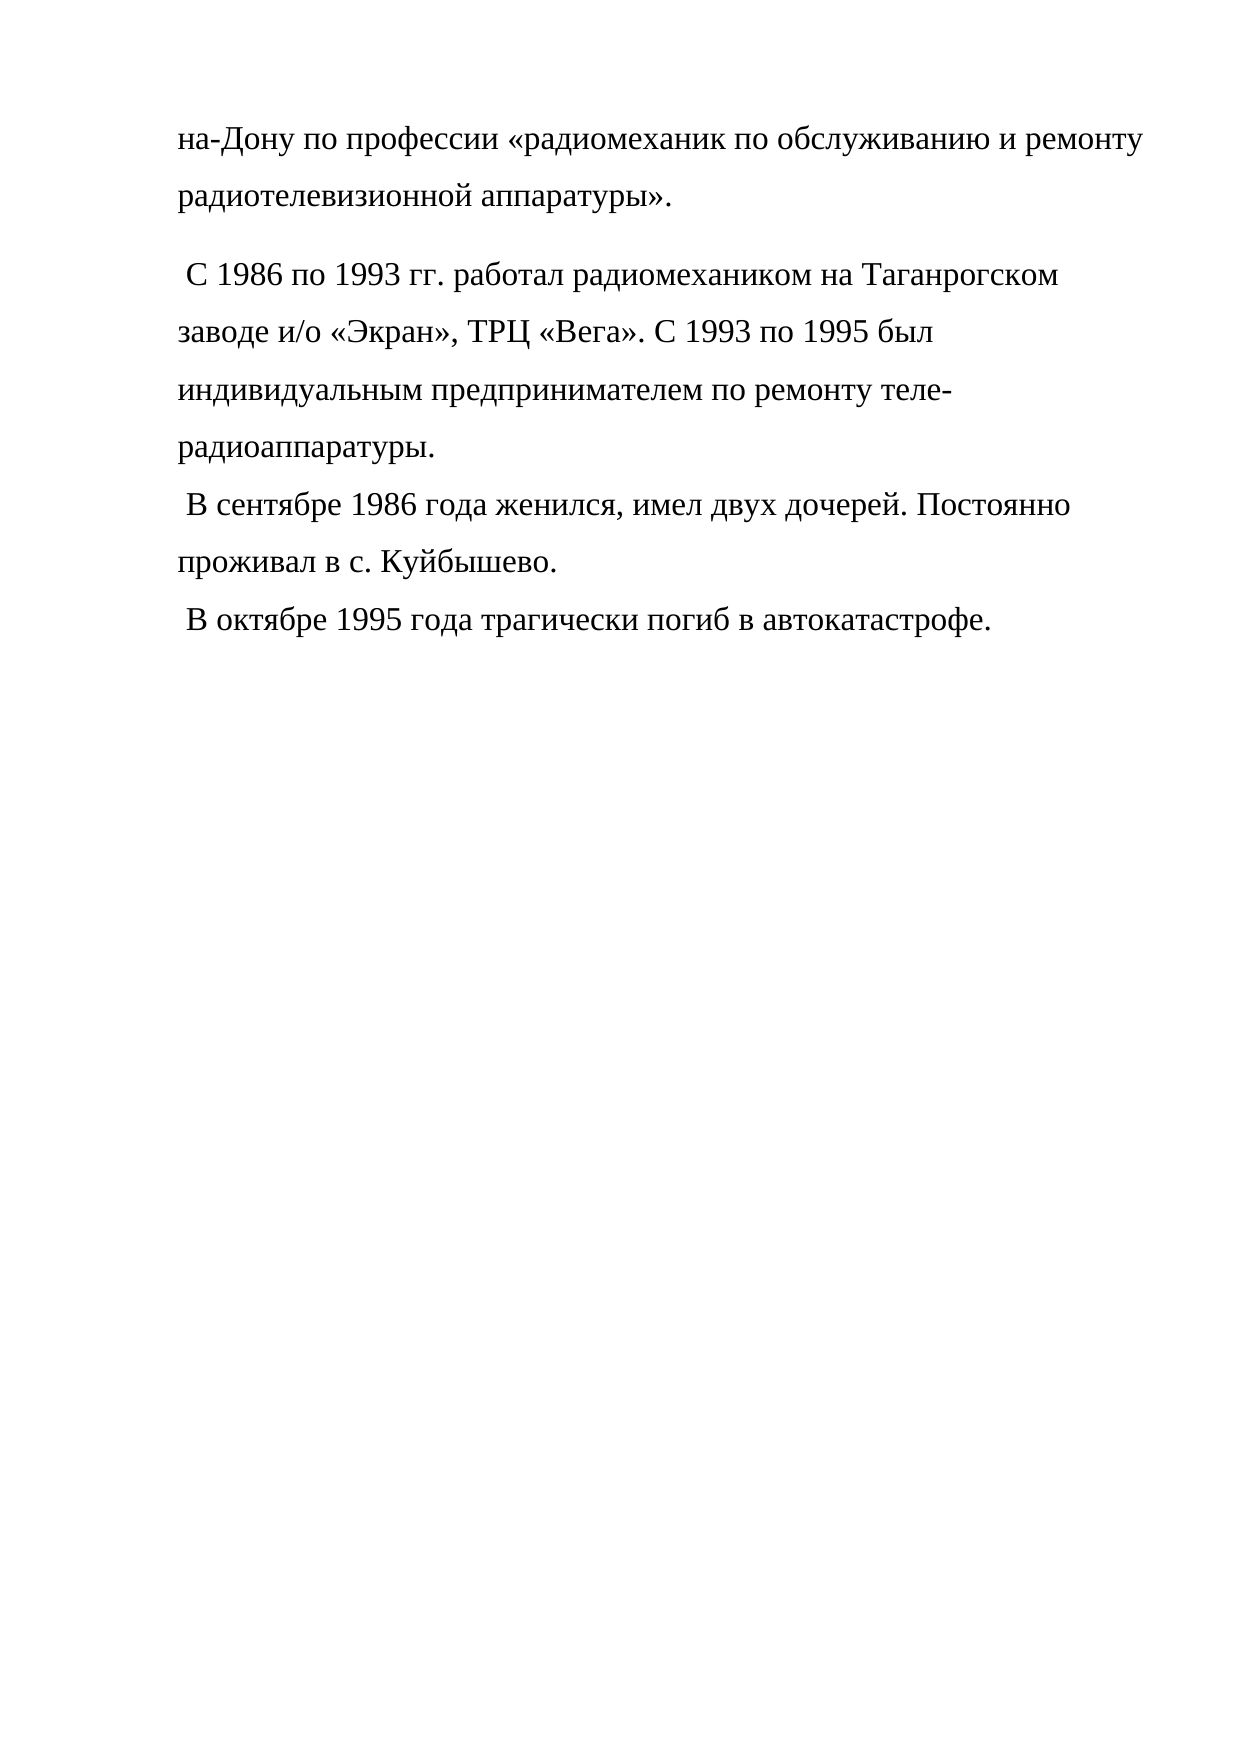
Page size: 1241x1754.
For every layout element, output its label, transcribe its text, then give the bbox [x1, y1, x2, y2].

text С 1986 по 1993 гг. работал радиомехаником на Таганрогском заводе и/о «Экран», ТРЦ «Вега». С 1993 по 1995 был индивидуальным предпринимателем по ремонту теле-радиоаппаратуры. В сентябре 1986 года женился, имел двух дочерей. Постоянно проживал в с. Куйбышево. В октябре 1995 года трагически погиб в автокатастрофе. [177, 254, 1152, 637]
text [177, 118, 1152, 214]
